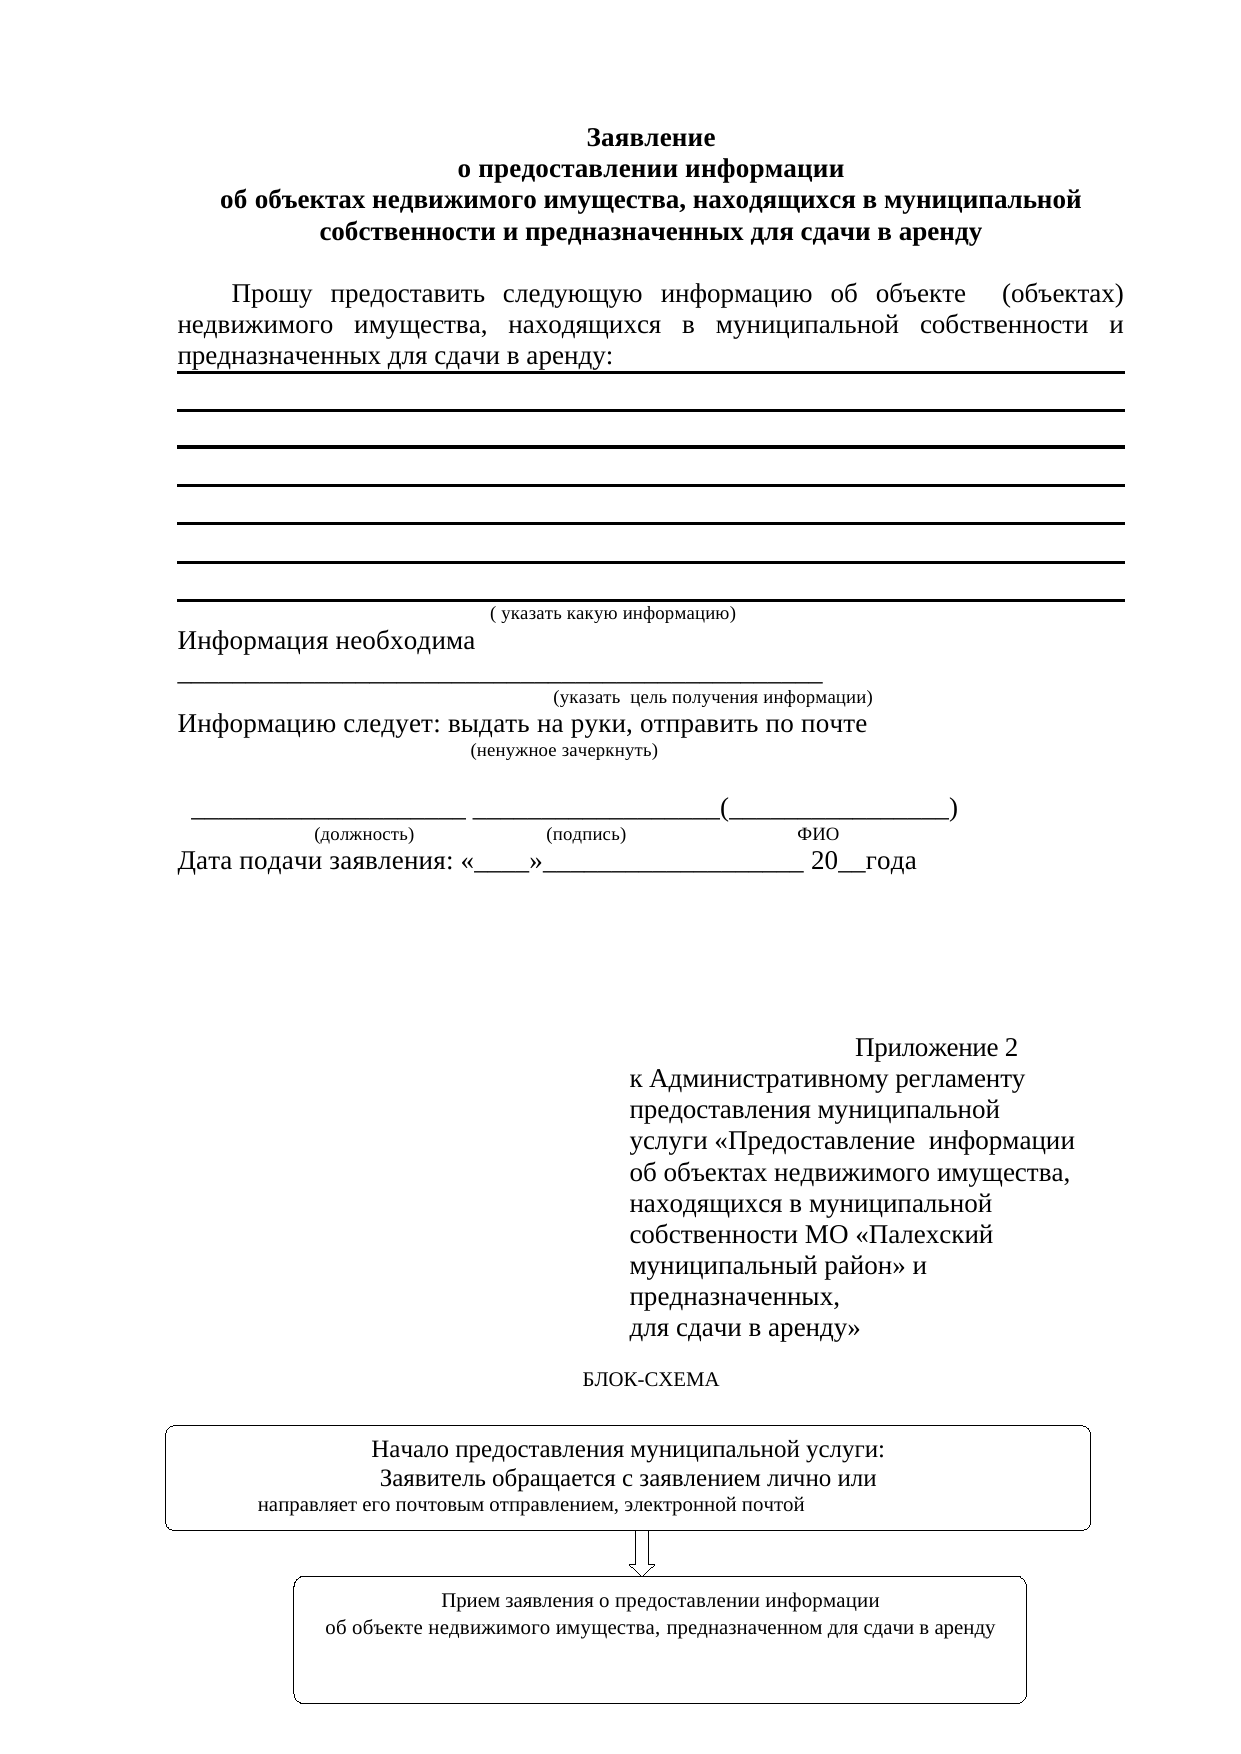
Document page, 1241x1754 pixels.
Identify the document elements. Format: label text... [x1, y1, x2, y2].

text услуги «Предоставление информации [629, 1124, 1125, 1156]
text ( указать какую информацию) [177, 602, 1125, 624]
text Информацию следует: выдать на руки, отправить по почте [177, 708, 1125, 739]
text об объектах недвижимого имущества, находящихся в муниципальной собственности и предназначенных для сдачи в аренду [177, 184, 1125, 246]
text к Административному регламенту [629, 1062, 1125, 1093]
text (должность) (подпись) ФИО [177, 823, 1125, 844]
text предоставления муниципальной [629, 1093, 1125, 1124]
text Приложение 2 [629, 1031, 1125, 1062]
text Дата подачи заявления: «____»___________________ 20__года [177, 844, 1125, 875]
text ____________________ __________________(________________) [177, 791, 1125, 823]
text об объектах недвижимого имущества, [629, 1156, 1125, 1187]
text БЛОК-СХЕМА [177, 1367, 1125, 1391]
text Прошу предоставить следующую информацию об объекте (объектах) недвижимого имущества, находящихся в муниципальной собственности и предназначенных для сдачи в аренду: [177, 277, 1125, 371]
text (указать цель получения информации) [177, 686, 1125, 708]
text Заявление о предоставлении информации [177, 121, 1125, 184]
text Информация необходима _______________________________________________ [177, 624, 1125, 686]
text (ненужное зачеркнуть) [177, 739, 1125, 760]
text для сдачи в аренду» [629, 1311, 1125, 1342]
text собственности МО «Палехский муниципальный район» и предназначенных, [629, 1218, 1125, 1311]
text находящихся в муниципальной [629, 1187, 1125, 1218]
